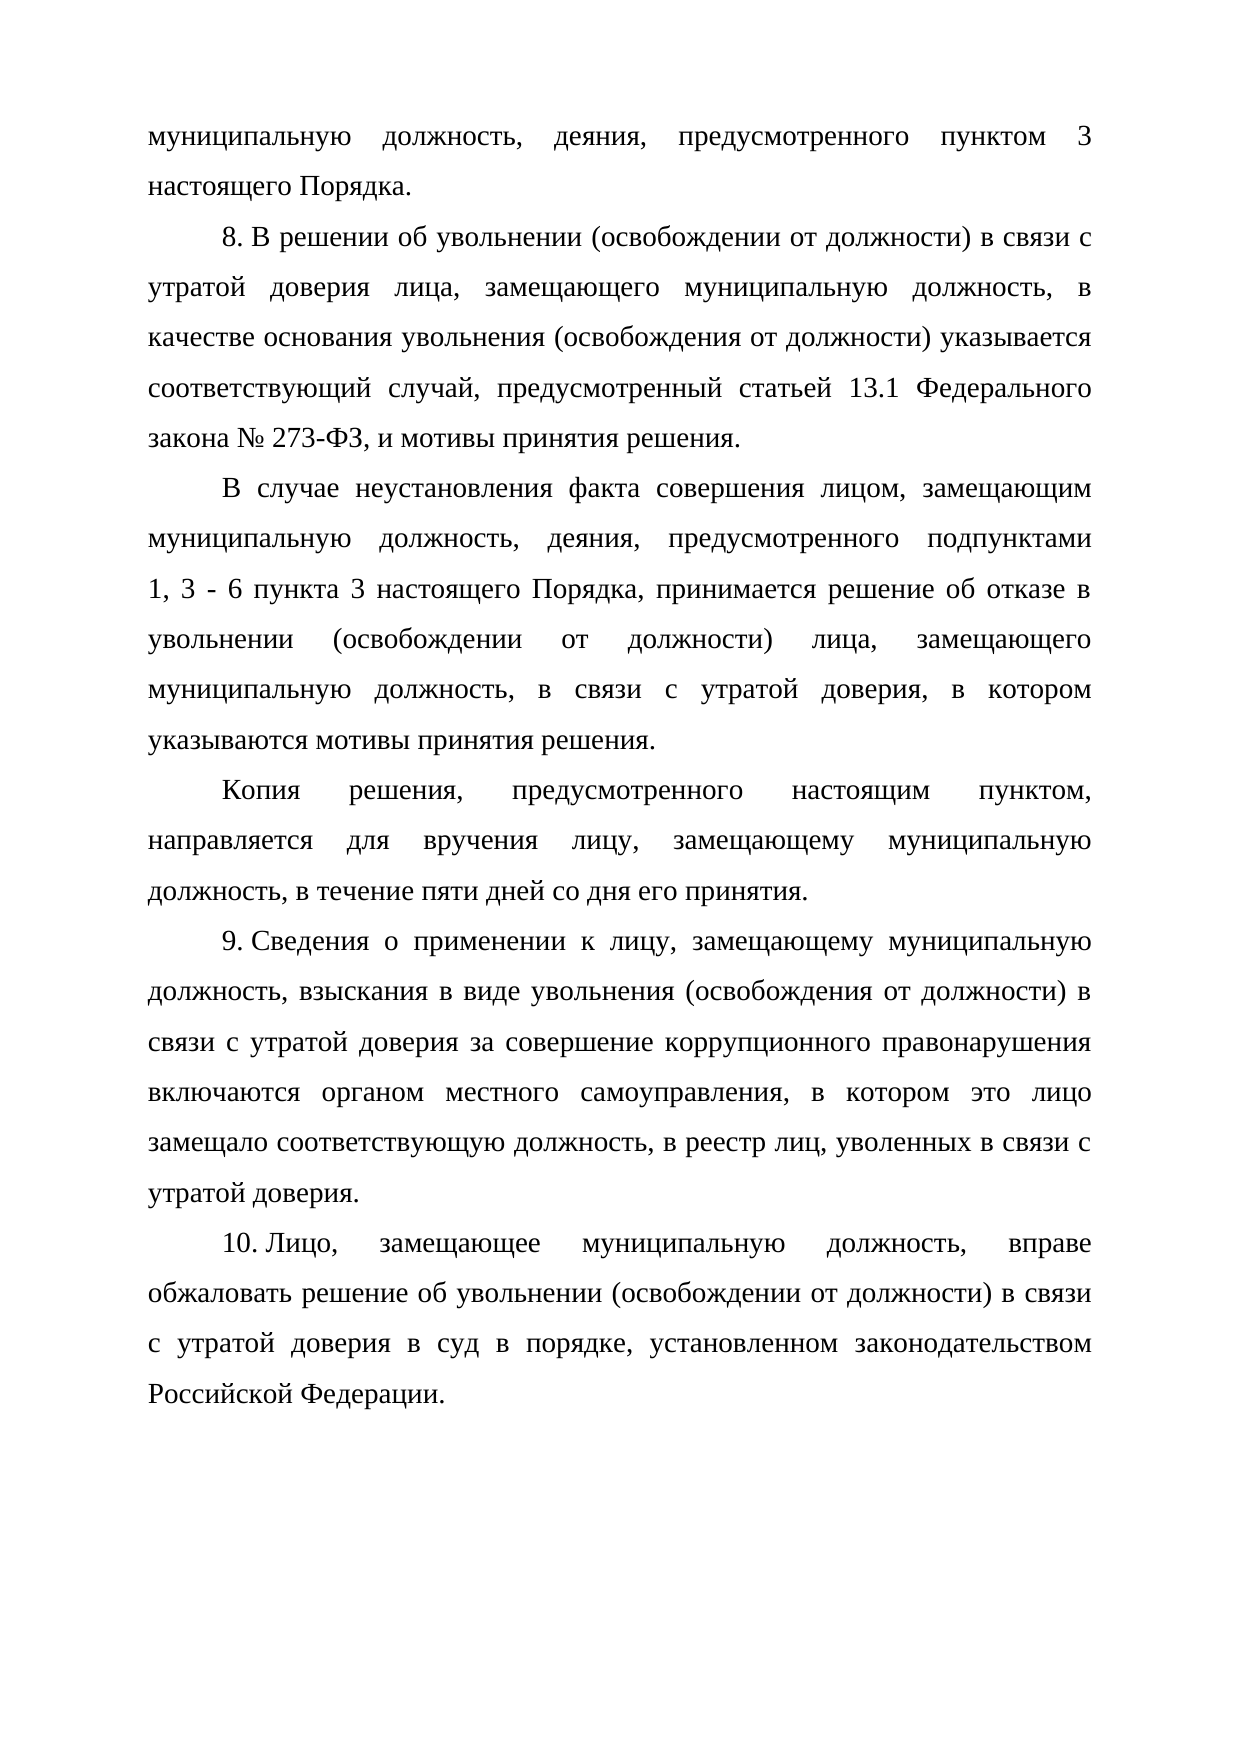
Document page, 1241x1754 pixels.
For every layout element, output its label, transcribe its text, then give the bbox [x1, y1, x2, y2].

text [148, 118, 1092, 202]
text В случае неустановления факта совершения лицом, замещающим муниципальную должность, деяния, предусмотренного подпунктами 1, 3 - 6 пункта 3 настоящего Порядка, принимается решение об отказе в увольнении (освобождении от должности) лица, замещающего муниципальную должность, в связи с утратой доверия, в котором указываются мотивы принятия решения. [148, 470, 1092, 755]
text Копия решения, предусмотренного настоящим пунктом, направляется для вручения лицу, замещающему муниципальную должность, в течение пяти дней со дня его принятия. [148, 772, 1092, 906]
text 9. Сведения о применении к лицу, замещающему муниципальную должность, взыскания в виде увольнения (освобождения от должности) в связи с утратой доверия за совершение коррупционного правонарушения включаются органом местного самоуправления, в котором это лицо замещало соответствующую должность, в реестр лиц, уволенных в связи с утратой доверия. [148, 923, 1092, 1208]
text 10. Лицо, замещающее муниципальную должность, вправе обжаловать решение об увольнении (освобождении от должности) в связи с утратой доверия в суд в порядке, установленном законодательством Российской Федерации. [148, 1225, 1092, 1409]
text 8. В решении об увольнении (освобождении от должности) в связи с утратой доверия лица, замещающего муниципальную должность, в качестве основания увольнения (освобождения от должности) указывается соответствующий случай, предусмотренный статьей 13.1 Федерального закона № 273-ФЗ, и мотивы принятия решения. [148, 219, 1092, 453]
